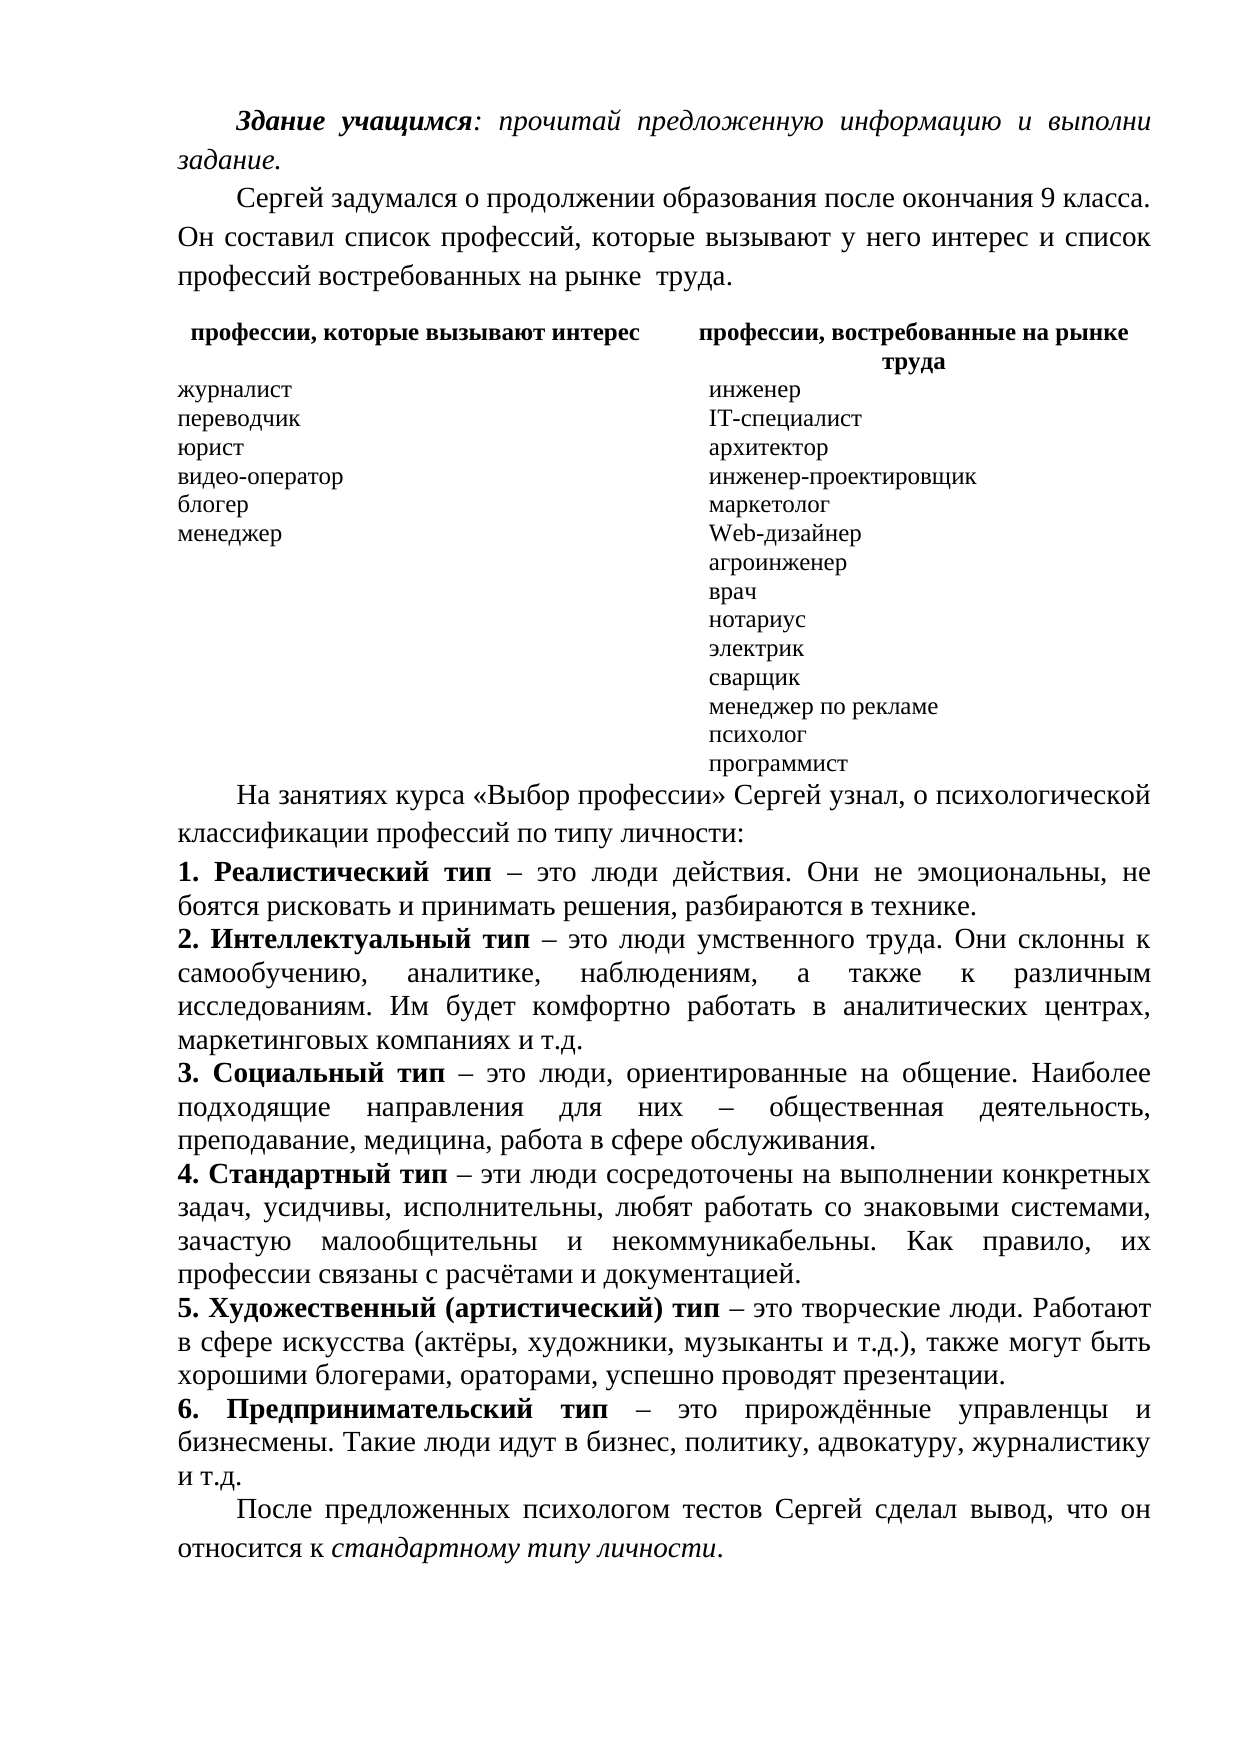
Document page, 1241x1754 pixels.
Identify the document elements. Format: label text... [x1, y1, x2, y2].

table_header профессии, востребованные на рынке труда [664, 317, 1163, 374]
text На занятиях курса «Выбор профессии» Сергей узнал, о психологической классификации профессий по типу личности: [177, 777, 1152, 849]
text 1. Реалистический тип – это люди действия. Они не эмоциональны, не боятся рисковать и принимать решения, разбираются в технике. [177, 854, 1152, 921]
text После предложенных психологом тестов Сергей сделал вывод, что он относится к стандартному типу личности. [177, 1491, 1152, 1563]
table_cell журналист переводчик юрист видео-оператор блогер менеджер [166, 375, 664, 777]
text Здание учащимся: прочитай предложенную информацию и выполни задание. [177, 103, 1152, 176]
text 4. Стандартный тип – эти люди сосредоточены на выполнении конкретных задач, усидчивы, исполнительны, любят работать со знаковыми системами, зачастую малообщительны и некоммуникабельны. Как правило, их профессии связаны с расчётами и документацией. [177, 1156, 1152, 1290]
text 2. Интеллектуальный тип – это люди умственного труда. Они склонны к самообучению, аналитике, наблюдениям, а также к различным исследованиям. Им будет комфортно работать в аналитических центрах, маркетинговых компаниях и т.д. [177, 921, 1152, 1055]
table_header профессии, которые вызывают интерес [166, 317, 664, 374]
table_cell инженер IT-специалист архитектор инженер-проектировщик маркетолог Web-дизайнер агроинженер врач нотариус электрик сварщик менеджер по рекламе психолог программист [664, 375, 1163, 777]
text Сергей задумался о продолжении образования после окончания 9 класса. Он составил список профессий, которые вызывают у него интерес и список профессий востребованных на рынке труда. [177, 181, 1152, 291]
text 3. Социальный тип – это люди, ориентированные на общение. Наиболее подходящие направления для них – общественная деятельность, преподавание, медицина, работа в сфере обслуживания. [177, 1055, 1152, 1156]
text 6. Предпринимательский тип – это прирождённые управленцы и бизнесмены. Такие люди идут в бизнес, политику, адвокатуру, журналистику и т.д. [177, 1391, 1152, 1491]
text 5. Художественный (артистический) тип – это творческие люди. Работают в сфере искусства (актёры, художники, музыканты и т.д.), также могут быть хорошими блогерами, ораторами, успешно проводят презентации. [177, 1290, 1152, 1391]
